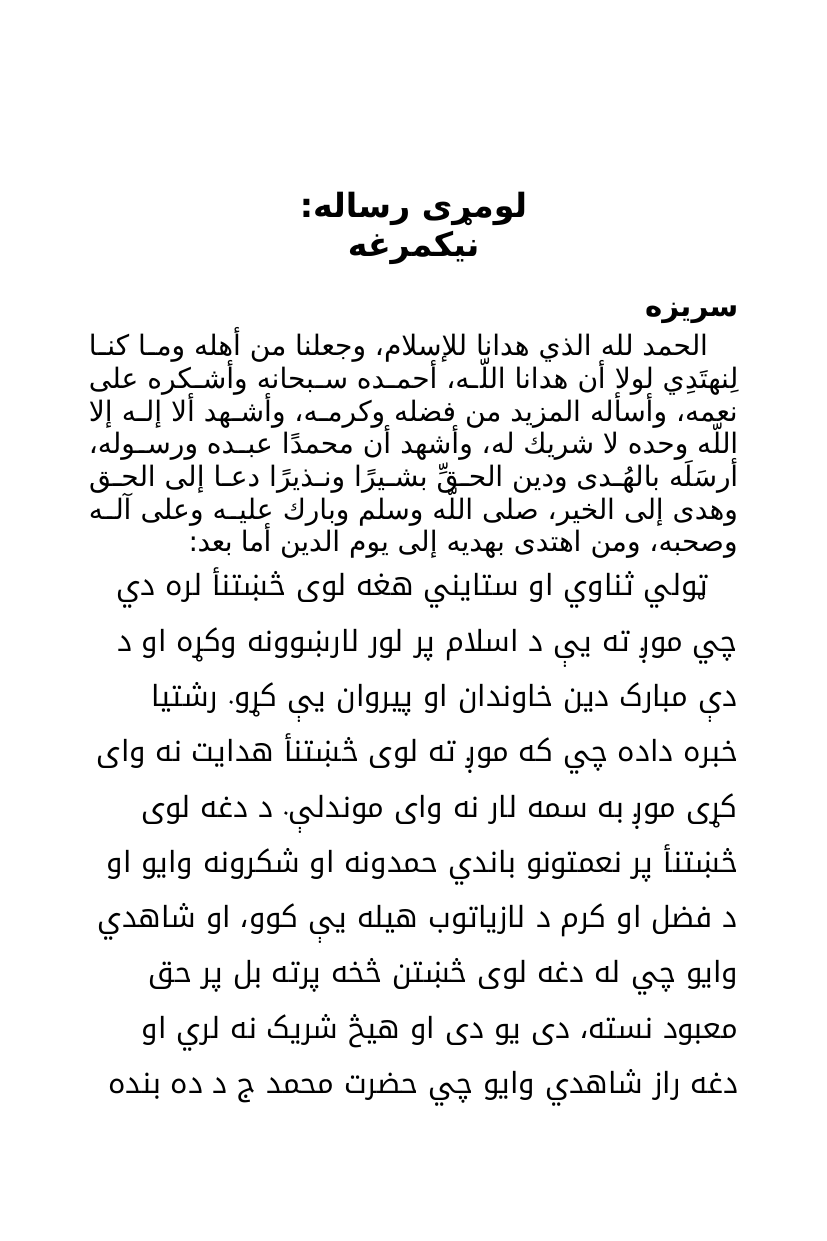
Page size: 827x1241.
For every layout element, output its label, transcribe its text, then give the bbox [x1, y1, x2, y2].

text سریزه [89, 289, 738, 323]
text الحمد لله الذي هدانا للإسلام، وجعلنا من أهله وما كنا لِنهتَدِي لولا أن هدانا اللّه، أحمده سبحانه وأشكره على نعمه، وأسأله المزيد من فضله وكرمه، وأشهد ألا إله إلا اللّه وحده لا شريك له، وأشهد أن محمدًا عبده ورسوله، أرسَلَه بالهُدى ودين الحقِّ بشيرًا ونذيرًا دعا إلى الحق وهدى إلى الخير، صلى اللّه وسلم وبارك عليه وعلى آله وصحبه، ومن اهتدى بهديه إلى يوم الدين أما بعد: [89, 329, 738, 558]
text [89, 558, 738, 1111]
text لومړی رساله: نيکمرغه [89, 186, 738, 264]
